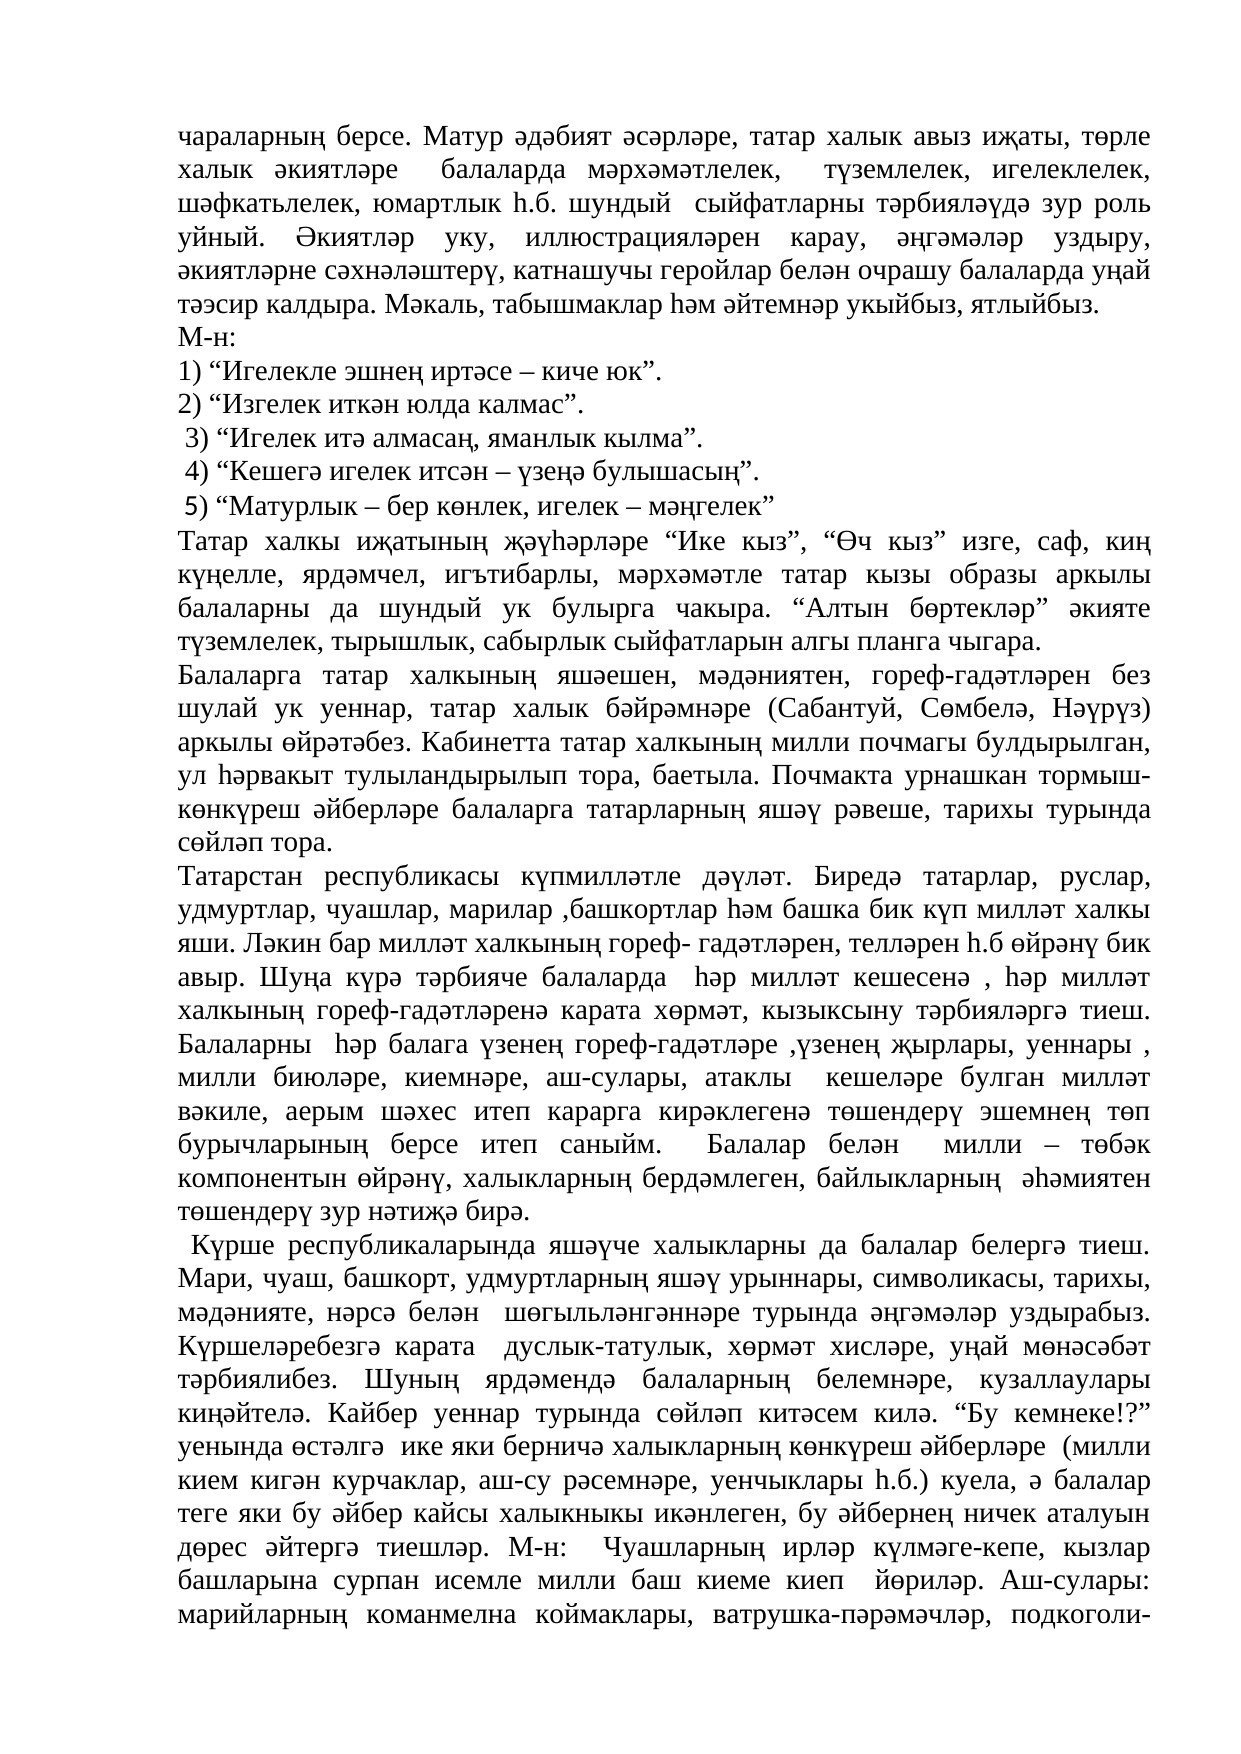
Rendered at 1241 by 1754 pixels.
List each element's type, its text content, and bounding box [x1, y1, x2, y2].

text 1) “Игелекле эшнең иртәсе – киче юк”. [177, 353, 1152, 386]
text 5) “Матурлык – бер көнлек, игелек – мәңгелек” [177, 487, 1152, 523]
text М-н: [177, 319, 1152, 353]
text Балаларга татар халкының яшәешен, мәдәниятен, гореф-гадәтләрен без шулай ук уеннар, татар халык бәйрәмнәре (Сабантуй, Сөмбелә, Нәүрүз) аркылы өйрәтәбез. Кабинетта татар халкының милли почмагы булдырылган, ул һәрвакыт тулыландырылып тора, баетыла. Почмакта урнашкан тормыш-көнкүреш әйберләре балаларга татарларның яшәү рәвеше, тарихы турында сөйләп тора. [177, 657, 1152, 858]
text Татарстан республикасы күпмилләтле дәүләт. Биредә татарлар, руслар, удмуртлар, чуашлар, марилар ,башкортлар һәм башка бик күп милләт халкы яши. Ләкин бар милләт халкының гореф- гадәтләрен, телләрен һ.б өйрәнү бик авыр. Шуңа күрә тәрбияче балаларда һәр милләт кешесенә , һәр милләт халкының гореф-гадәтләренә карата хөрмәт, кызыксыну тәрбияләргә тиеш. Балаларны һәр балага үзенең гореф-гадәтләре ,үзенең җырлары, уеннары , милли биюләре, киемнәре, аш-сулары, атаклы кешеләре булган милләт вәкиле, аерым шәхес итеп карарга кирәклегенә төшендерү эшемнең төп бурычларының берсе итеп саныйм. Балалар белән милли – төбәк компонентын өйрәнү, халыкларның бердәмлеген, байлыкларның әһәмиятен төшендерү зур нәтиҗә бирә. [177, 858, 1152, 1227]
text 3) “Игелек итә алмасаң, яманлык кылма”. [177, 420, 1152, 453]
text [177, 118, 1152, 319]
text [177, 1227, 1152, 1629]
text 4) “Кешегә игелек итсән – үзеңә булышасың”. [177, 453, 1152, 487]
text Татар халкы иҗатының җәүһәрләре “Ике кыз”, “Өч кыз” изге, саф, киң күңелле, ярдәмчел, игътибарлы, мәрхәмәтле татар кызы образы аркылы балаларны да шундый ук булырга чакыра. “Алтын бөртекләр” әкияте түземлелек, тырышлык, сабырлык сыйфатларын алгы планга чыгара. [177, 523, 1152, 657]
text 2) “Изгелек иткән юлда калмас”. [177, 386, 1152, 420]
